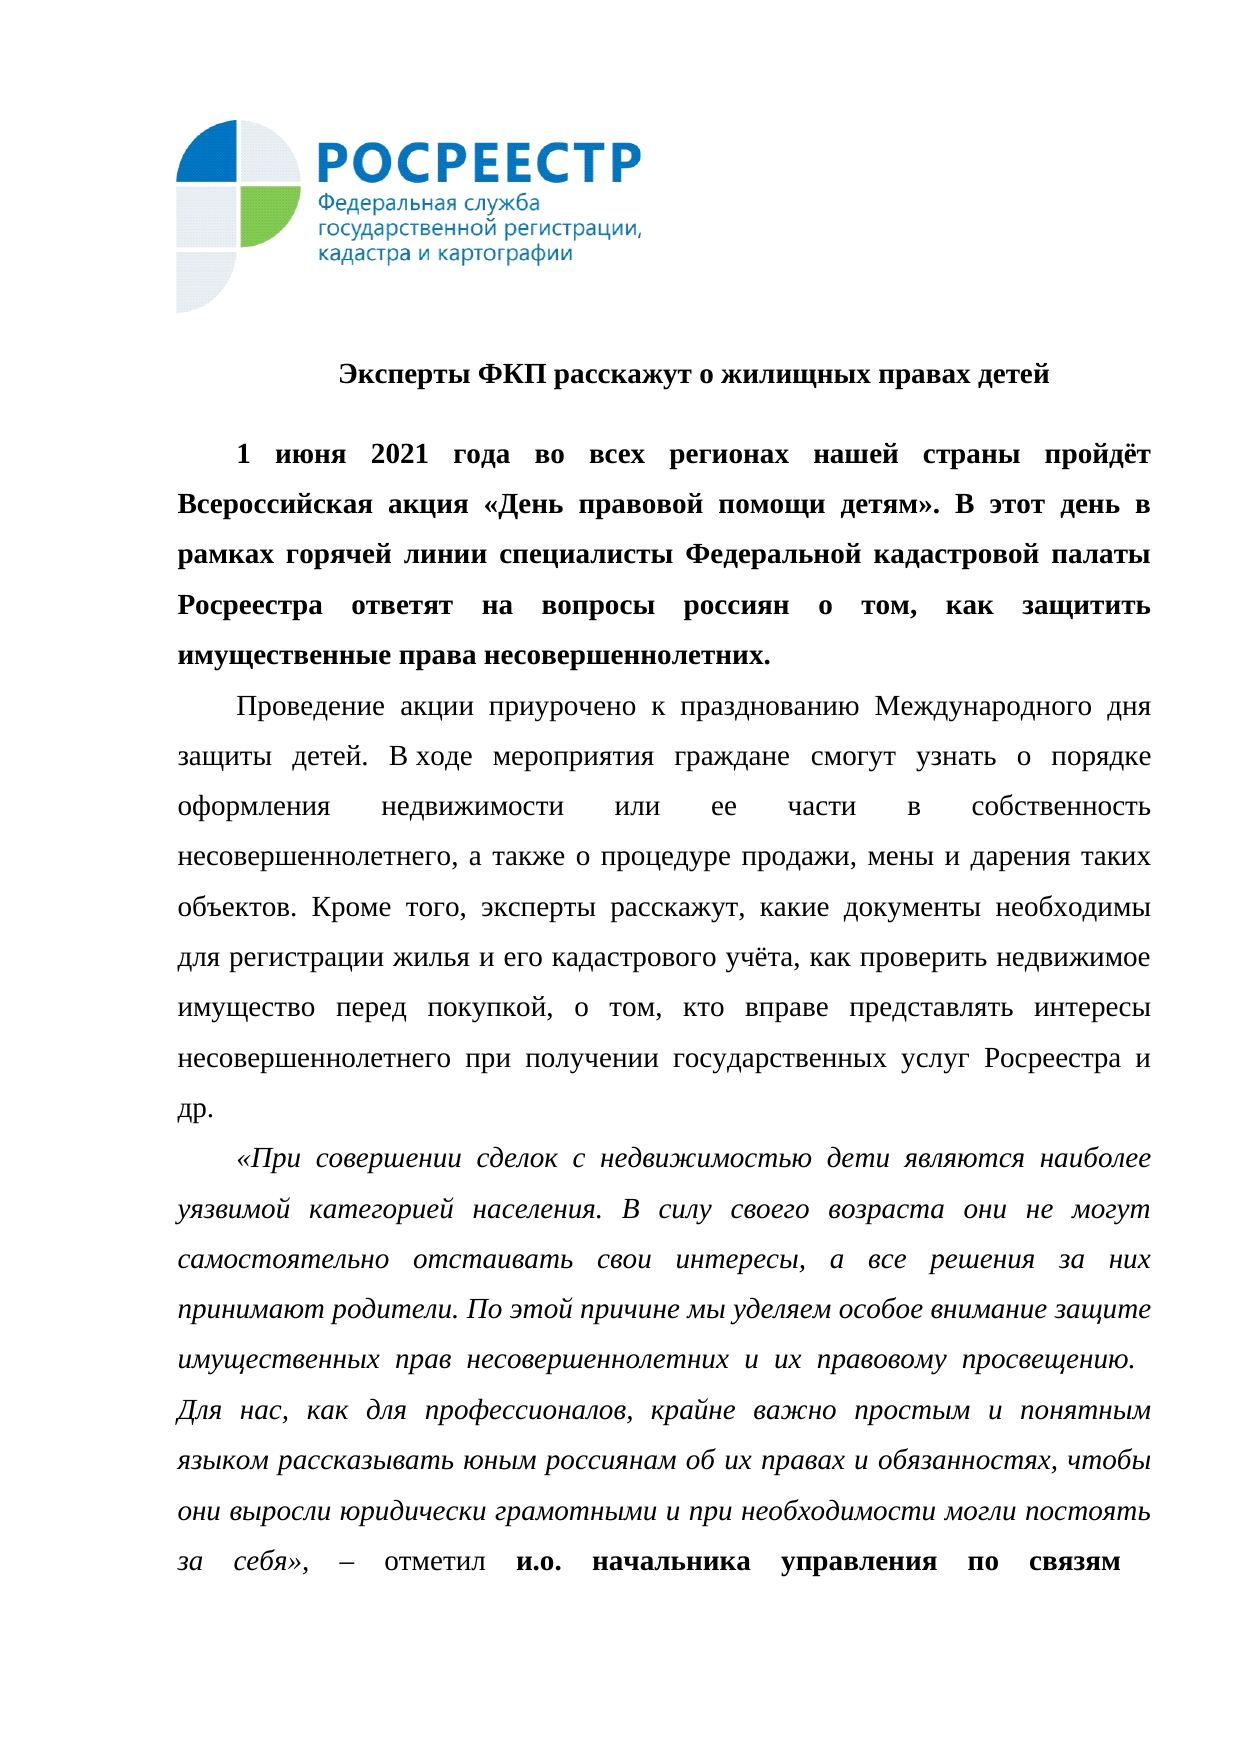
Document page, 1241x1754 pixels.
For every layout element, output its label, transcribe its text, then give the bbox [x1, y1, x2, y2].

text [177, 1140, 1152, 1576]
text Эксперты ФКП расскажут о жилищных правах детей [177, 357, 1152, 390]
text Проведение акции приурочено к празднованию Международного дня защиты детей. В ходе мероприятия граждане смогут узнать о порядке оформления недвижимости или ее части в собственность несовершеннолетнего, а также о процедуре продажи, мены и дарения таких объектов. Кроме того, эксперты расскажут, какие документы необходимы для регистрации жилья и его кадастрового учёта, как проверить недвижимое имущество перед покупкой, о том, кто вправе представлять интересы несовершеннолетнего при получении государственных услуг Росреестра и др. [177, 688, 1152, 1124]
text 1 июня 2021 года во всех регионах нашей страны пройдёт Всероссийская акция «День правовой помощи детям». В этот день в рамках горячей линии специалисты Федеральной кадастровой палаты Росреестра ответят на вопросы россиян о том, как защитить имущественные права несовершеннолетних. [177, 436, 1152, 671]
picture [176, 120, 641, 313]
